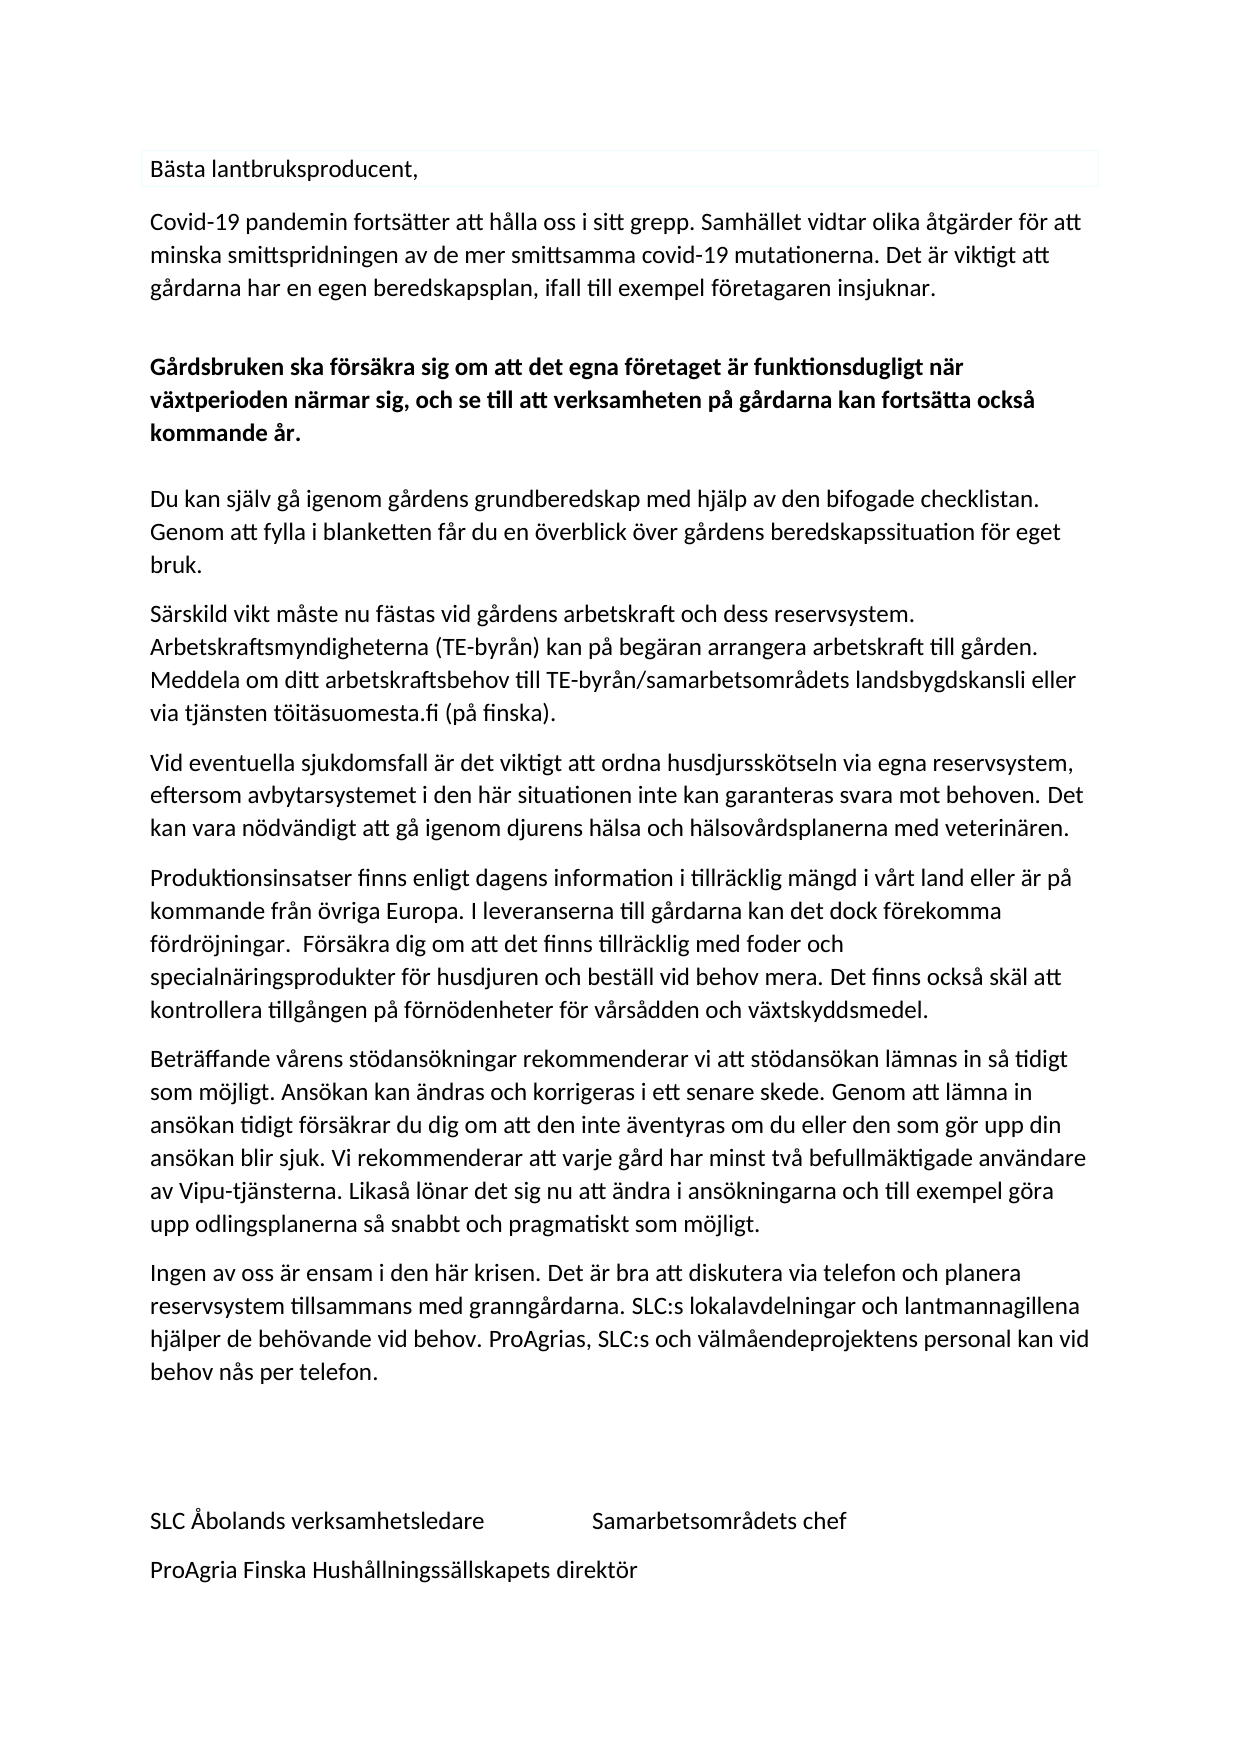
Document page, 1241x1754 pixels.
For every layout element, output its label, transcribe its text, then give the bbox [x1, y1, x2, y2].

text Vid eventuella sjukdomsfall är det viktigt att ordna husdjursskötseln via egna reservsystem, eftersom avbytarsystemet i den här situationen inte kan garanteras svara mot behoven. Det kan vara nödvändigt att gå igenom djurens hälsa och hälsovårdsplanerna med veterinären. [150, 747, 1090, 843]
text Beträffande vårens stödansökningar rekommenderar vi att stödansökan lämnas in så tidigt som möjligt. Ansökan kan ändras och korrigeras i ett senare skede. Genom att lämna in ansökan tidigt försäkrar du dig om att den inte äventyras om du eller den som gör upp din ansökan blir sjuk. Vi rekommenderar att varje gård har minst två befullmäktigade användare av Vipu-tjänsterna. Likaså lönar det sig nu att ändra i ansökningarna och till exempel göra upp odlingsplanerna så snabbt och pragmatiskt som möjligt. [150, 1043, 1090, 1238]
text ProAgria Finska Hushållningssällskapets direktör [150, 1554, 1090, 1585]
text SLC Åbolands verksamhetsledare Samarbetsområdets chef [150, 1505, 1090, 1536]
text Ingen av oss är ensam i den här krisen. Det är bra att diskutera via telefon och planera reservsystem tillsammans med granngårdarna. SLC:s lokalavdelningar och lantmannagillena hjälper de behövande vid behov. ProAgrias, SLC:s och välmåendeprojektens personal kan vid behov nås per telefon. [150, 1257, 1090, 1387]
text Särskild vikt måste nu fästas vid gårdens arbetskraft och dess reservsystem. Arbetskraftsmyndigheterna (TE-byrån) kan på begäran arrangera arbetskraft till gården. Meddela om ditt arbetskraftsbehov till TE-byrån/samarbetsområdets landsbygdskansli eller via tjänsten töitäsuomesta.fi (på finska). [150, 598, 1090, 728]
text Covid-19 pandemin fortsätter att hålla oss i sitt grepp. Samhället vidtar olika åtgärder för att minska smittspridningen av de mer smittsamma covid-19 mutationerna. Det är viktigt att gårdarna har en egen beredskapsplan, ifall till exempel företagaren insjuknar. [150, 206, 1090, 332]
text Bästa lantbruksproducent, [142, 151, 1098, 186]
text Produktionsinsatser finns enligt dagens information i tillräcklig mängd i vårt land eller är på kommande från övriga Europa. I leveranserna till gårdarna kan det dock förekomma fördröjningar. Försäkra dig om att det finns tillräcklig med foder och specialnäringsprodukter för husdjuren och beställ vid behov mera. Det finns också skäl att kontrollera tillgången på förnödenheter för vårsådden och växtskyddsmedel. [150, 862, 1090, 1024]
text Gårdsbruken ska försäkra sig om att det egna företaget är funktionsdugligt när växtperioden närmar sig, och se till att verksamheten på gårdarna kan fortsätta också kommande år. Du kan själv gå igenom gårdens grundberedskap med hjälp av den bifogade checklistan. Genom att fylla i blanketten får du en överblick över gårdens beredskapssituation för eget bruk. [150, 351, 1090, 579]
